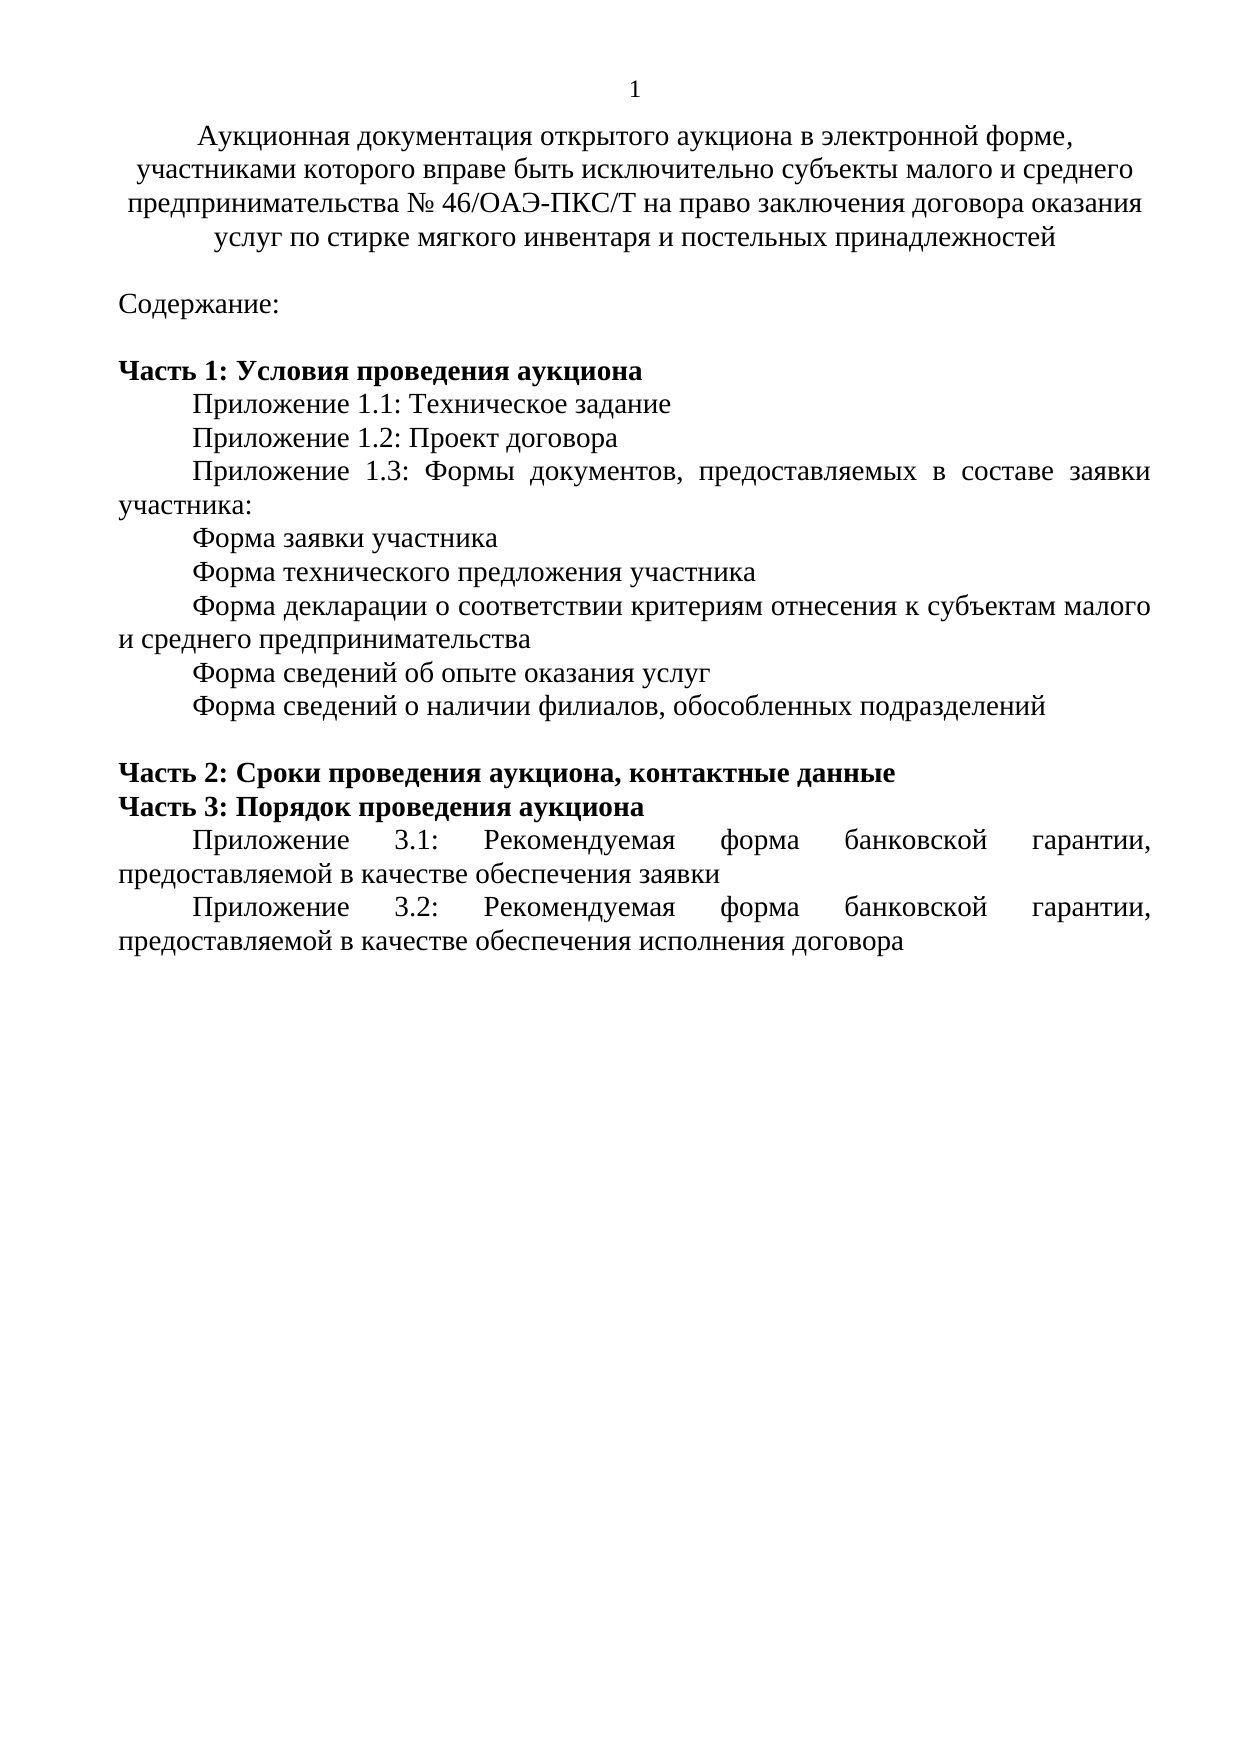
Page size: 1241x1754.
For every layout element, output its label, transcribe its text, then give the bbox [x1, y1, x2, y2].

text Приложение 3.1: Рекомендуемая форма банковской гарантии, предоставляемой в качестве обеспечения заявки [118, 822, 1152, 889]
text Форма сведений о наличии филиалов, обособленных подразделений [118, 688, 1152, 722]
text Форма заявки участника [118, 521, 1152, 554]
text Часть 1: Условия проведения аукциона [118, 353, 1152, 386]
text Форма декларации о соответствии критериям отнесения к субъектам малого и среднего предпринимательства [118, 588, 1152, 655]
text Приложение 3.2: Рекомендуемая форма банковской гарантии, предоставляемой в качестве обеспечения исполнения договора [118, 889, 1152, 957]
text Форма сведений об опыте оказания услуг [118, 655, 1152, 688]
text Форма технического предложения участника [118, 554, 1152, 588]
text Часть 3: Порядок проведения аукциона [118, 789, 1152, 822]
text Содержание: [118, 286, 1152, 319]
text Приложение 1.1: Техническое задание [118, 386, 1152, 420]
text Часть 2: Сроки проведения аукциона, контактные данные [118, 755, 1152, 789]
text Приложение 1.2: Проект договора [118, 420, 1152, 453]
text Приложение 1.3: Формы документов, предоставляемых в составе заявки участника: [118, 453, 1152, 521]
text Аукционная документация открытого аукциона в электронной форме, участниками которого вправе быть исключительно субъекты малого и среднего предпринимательства № 46/ОАЭ-ПКС/Т на право заключения договора оказания услуг по стирке мягкого инвентаря и постельных принадлежностей [118, 118, 1152, 252]
